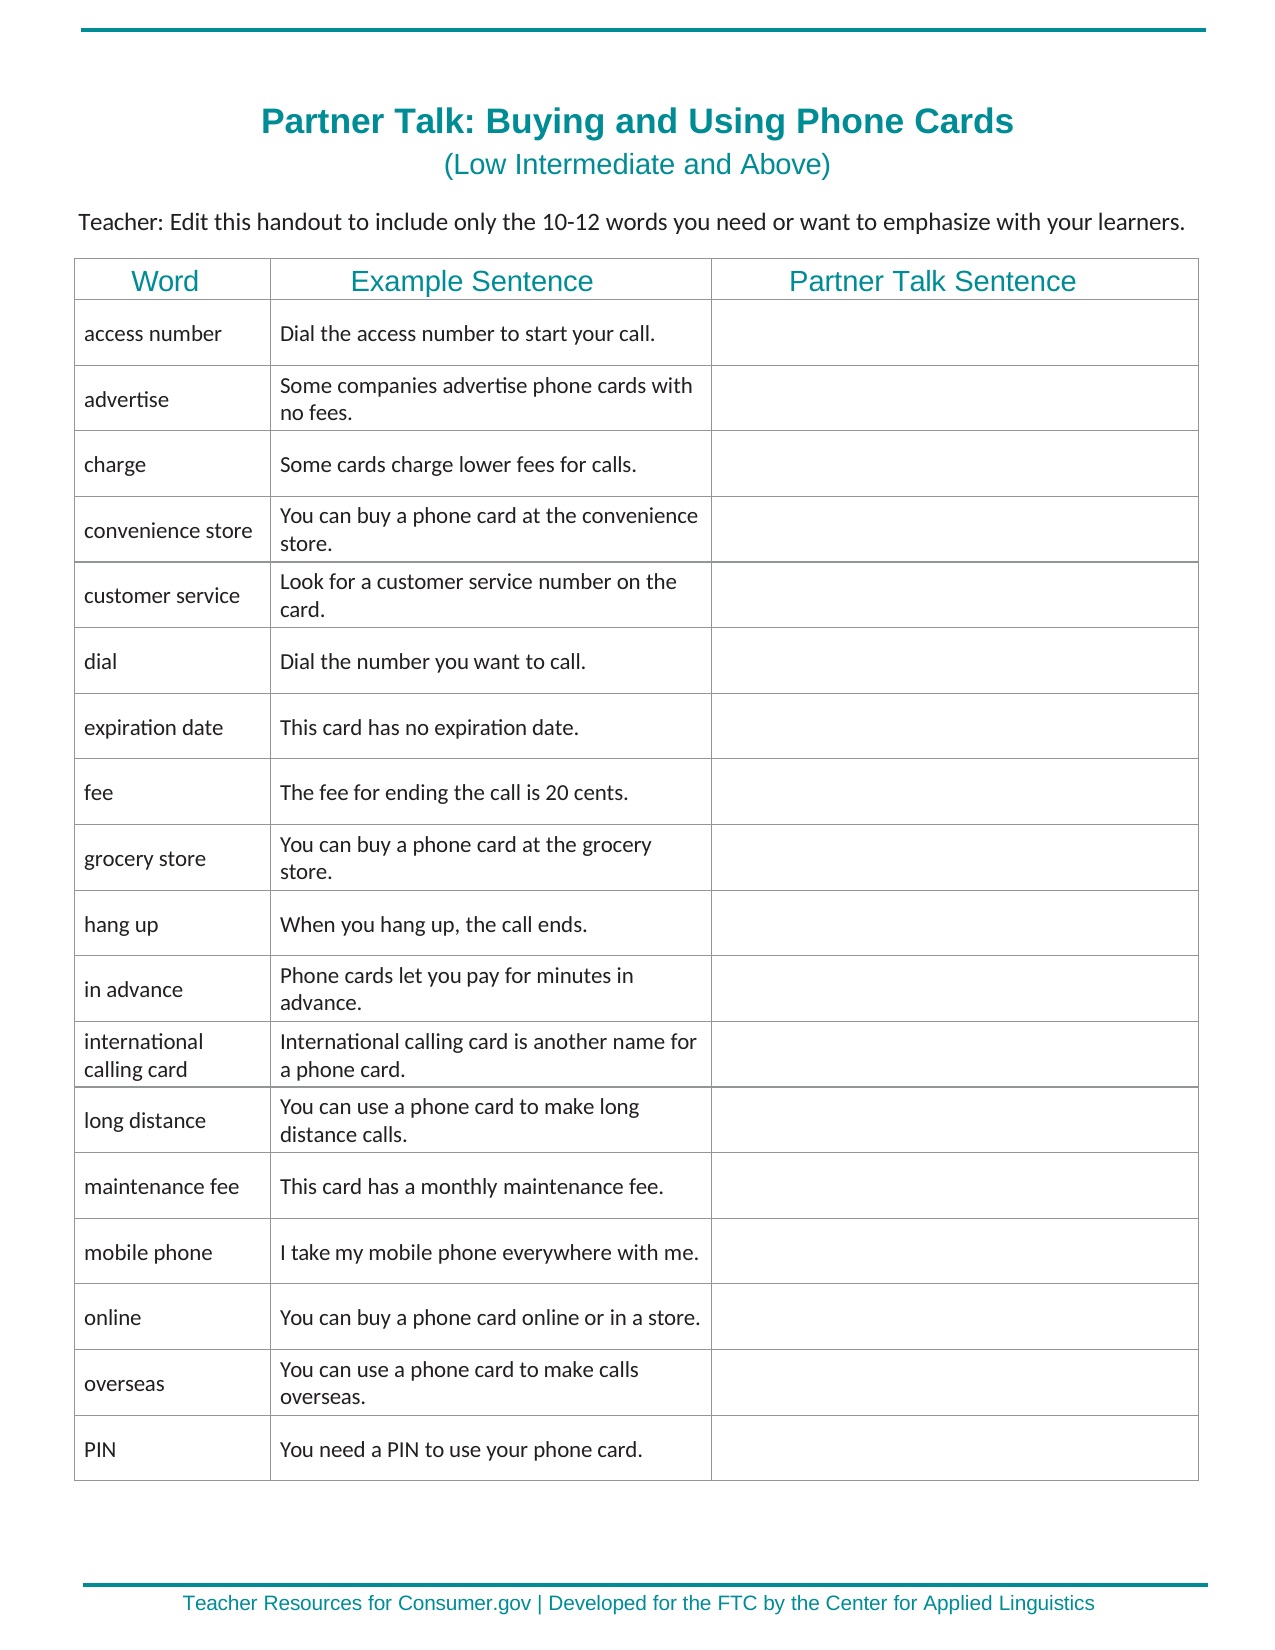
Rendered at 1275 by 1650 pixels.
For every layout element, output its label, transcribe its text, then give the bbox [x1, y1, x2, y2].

table_cell international calling card [75, 1022, 270, 1086]
table_cell maintenance fee [75, 1153, 270, 1218]
table_cell dial [75, 628, 270, 693]
table_cell I take my mobile phone everywhere with me. [271, 1219, 711, 1283]
table_cell You can buy a phone card at the grocery store. [271, 825, 711, 889]
table_cell PIN [75, 1416, 270, 1480]
table_cell You can use a phone card to make long distance calls. [271, 1088, 711, 1152]
table_cell [712, 366, 1198, 430]
table_header Word [75, 259, 270, 299]
table_cell [712, 497, 1198, 561]
table_cell Dial the number you want to call. [271, 628, 711, 693]
table_cell [712, 694, 1198, 758]
table_cell When you hang up, the call ends. [271, 891, 711, 955]
table_cell [712, 891, 1198, 955]
table_cell The fee for ending the call is 20 cents. [271, 759, 711, 824]
table_cell [712, 628, 1198, 693]
table_cell [712, 1088, 1198, 1152]
table_cell International calling card is another name for a phone card. [271, 1022, 711, 1086]
table_cell online [75, 1284, 270, 1349]
table_cell This card has no expiration date. [271, 694, 711, 758]
table_cell grocery store [75, 825, 270, 889]
table_cell This card has a monthly maintenance fee. [271, 1153, 711, 1218]
table_cell long distance [75, 1088, 270, 1152]
table_cell [712, 563, 1198, 627]
table_cell [712, 825, 1198, 889]
table_cell charge [75, 431, 270, 496]
table_cell overseas [75, 1350, 270, 1414]
table_cell in advance [75, 956, 270, 1021]
table_header Example Sentence [271, 259, 711, 299]
table_cell hang up [75, 891, 270, 955]
table_cell [712, 956, 1198, 1021]
table_cell expiration date [75, 694, 270, 758]
text Teacher: Edit this handout to include only the 10-12 words you need or want to emphasize with your learners. [62, 206, 1201, 236]
table_cell customer service [75, 563, 270, 627]
text Partner Talk: Buying and Using Phone Cards [233, 100, 1042, 141]
table_cell Some companies advertise phone cards with no fees. [271, 366, 711, 430]
table_cell [712, 1022, 1198, 1086]
table_header Partner Talk Sentence [712, 259, 1198, 299]
table_cell [712, 431, 1198, 496]
table_cell [712, 1350, 1198, 1414]
table_cell You can buy a phone card online or in a store. [271, 1284, 711, 1349]
table_cell access number [75, 300, 270, 364]
table_cell [712, 300, 1198, 364]
table_cell You can buy a phone card at the convenience store. [271, 497, 711, 561]
table_cell fee [75, 759, 270, 824]
table_cell Phone cards let you pay for minutes in advance. [271, 956, 711, 1021]
table_cell Look for a customer service number on the card. [271, 563, 711, 627]
table_cell You can use a phone card to make calls overseas. [271, 1350, 711, 1414]
text (Low Intermediate and Above) [233, 147, 1042, 181]
table_cell mobile phone [75, 1219, 270, 1283]
table_cell convenience store [75, 497, 270, 561]
table_cell You need a PIN to use your phone card. [271, 1416, 711, 1480]
table_cell [712, 1416, 1198, 1480]
table_cell [712, 1153, 1198, 1218]
table_cell Some cards charge lower fees for calls. [271, 431, 711, 496]
table_cell Dial the access number to start your call. [271, 300, 711, 364]
table_cell advertise [75, 366, 270, 430]
table_cell [712, 1284, 1198, 1349]
table_cell [712, 1219, 1198, 1283]
table_cell [712, 759, 1198, 824]
